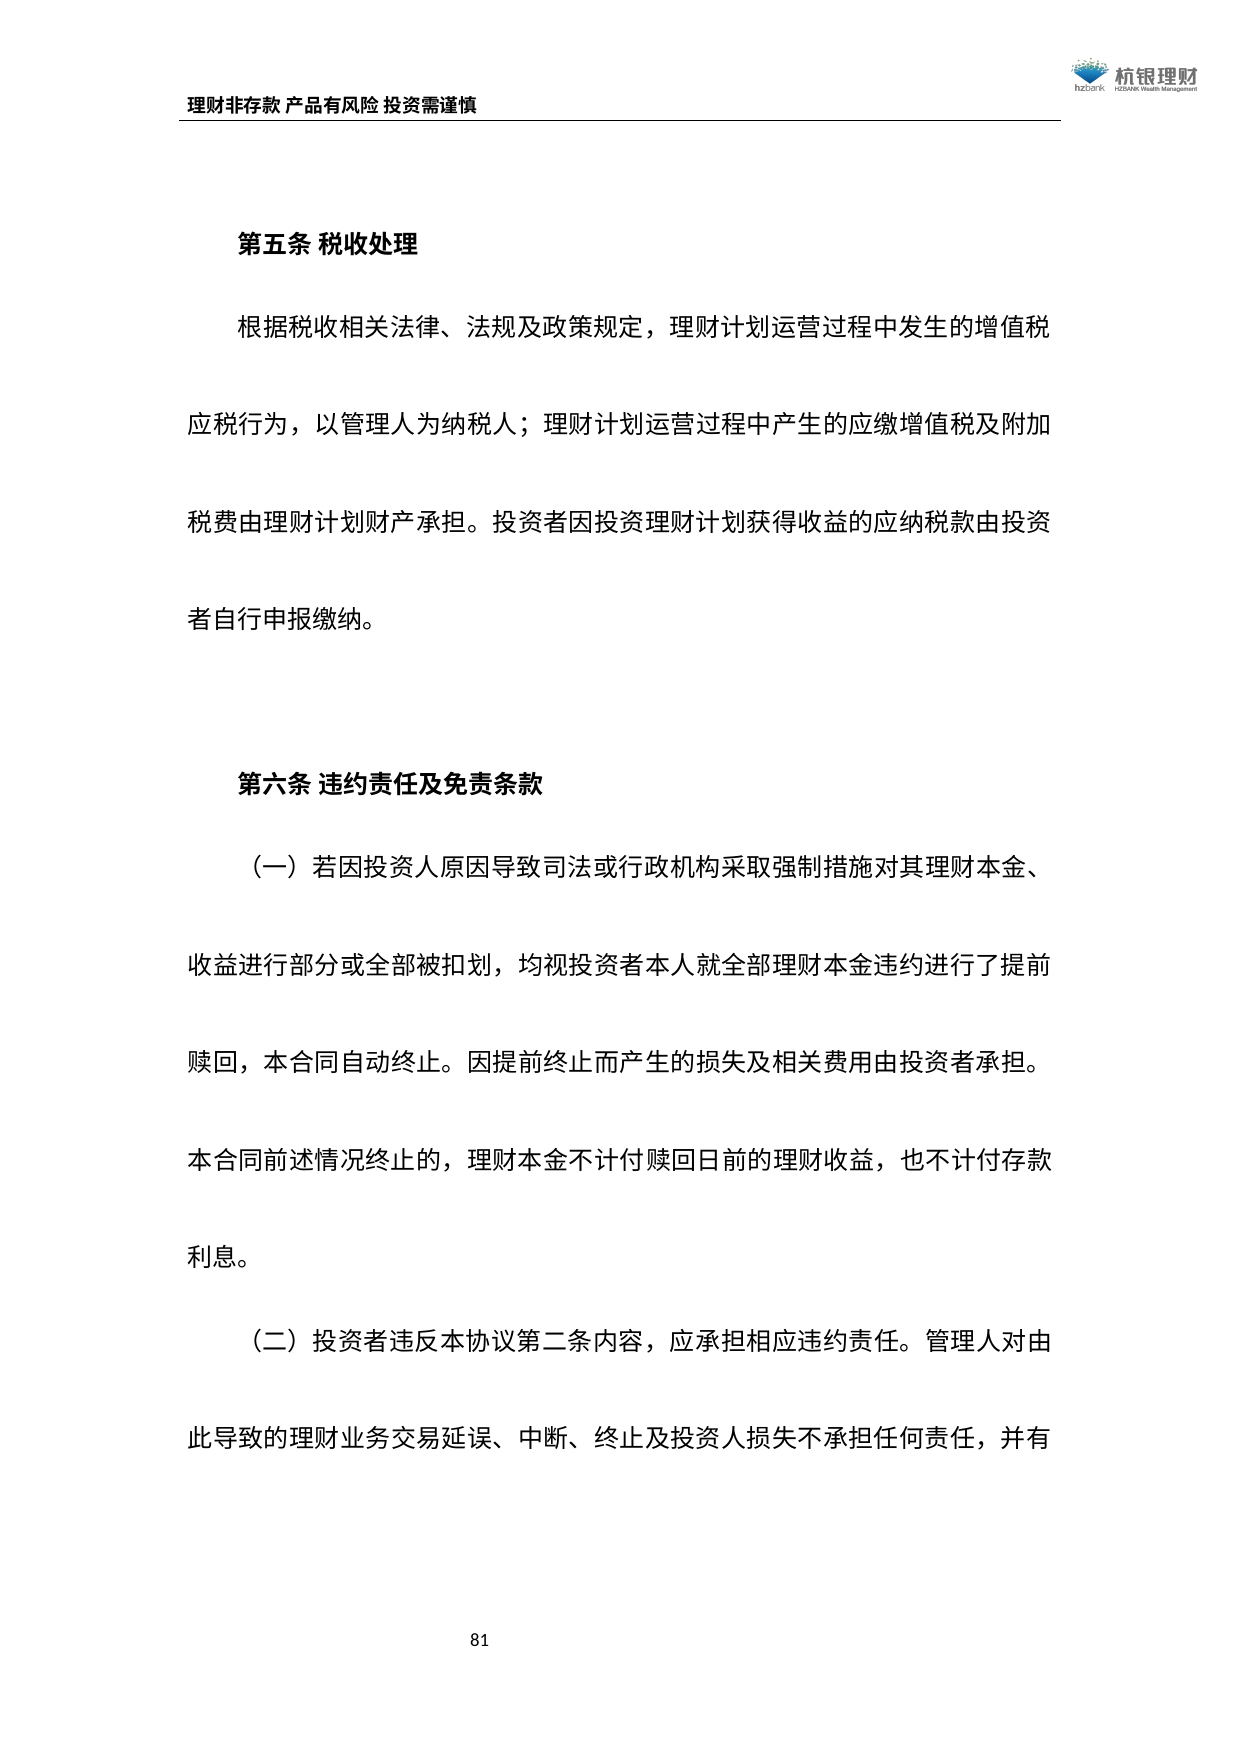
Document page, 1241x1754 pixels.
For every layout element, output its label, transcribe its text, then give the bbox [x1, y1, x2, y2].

list 若因投资人原因导致司法或行政机构采取强制措施对其理财本金、收益进行部分或全部被扣划，均视投资者本人就全部理财本金违约进行了提前赎回，本合同自动终止。因提前终止而产生的损失及相关费用由投资者承担。本合同前述情况终止的，理财本金不计付赎回日前的理财收益，也不计付存款利息。 [187, 833, 1053, 1288]
text 根据税收相关法律、法规及政策规定，理财计划运营过程中发生的增值税应税行为，以管理人为纳税人；理财计划运营过程中产生的应缴增值税及附加税费由理财计划财产承担。投资者因投资理财计划获得收益的应纳税款由投资者自行申报缴纳。 [187, 293, 1053, 650]
list 税收处理 [187, 210, 1053, 275]
picture [1027, 0, 1240, 151]
list 违约责任及免责条款 [187, 750, 1053, 815]
list 投资者违反本协议第二条内容，应承担相应违约责任。管理人对由此导致的理财业务交易延误、中断、终止及投资人损失不承担任何责任，并有权单方终止双方理财业务关系。因投资人违反双方约定解除本协议给管理人或全体投资者造成损失的，投资人应承担相应的赔偿责任。 [187, 1307, 1053, 1469]
